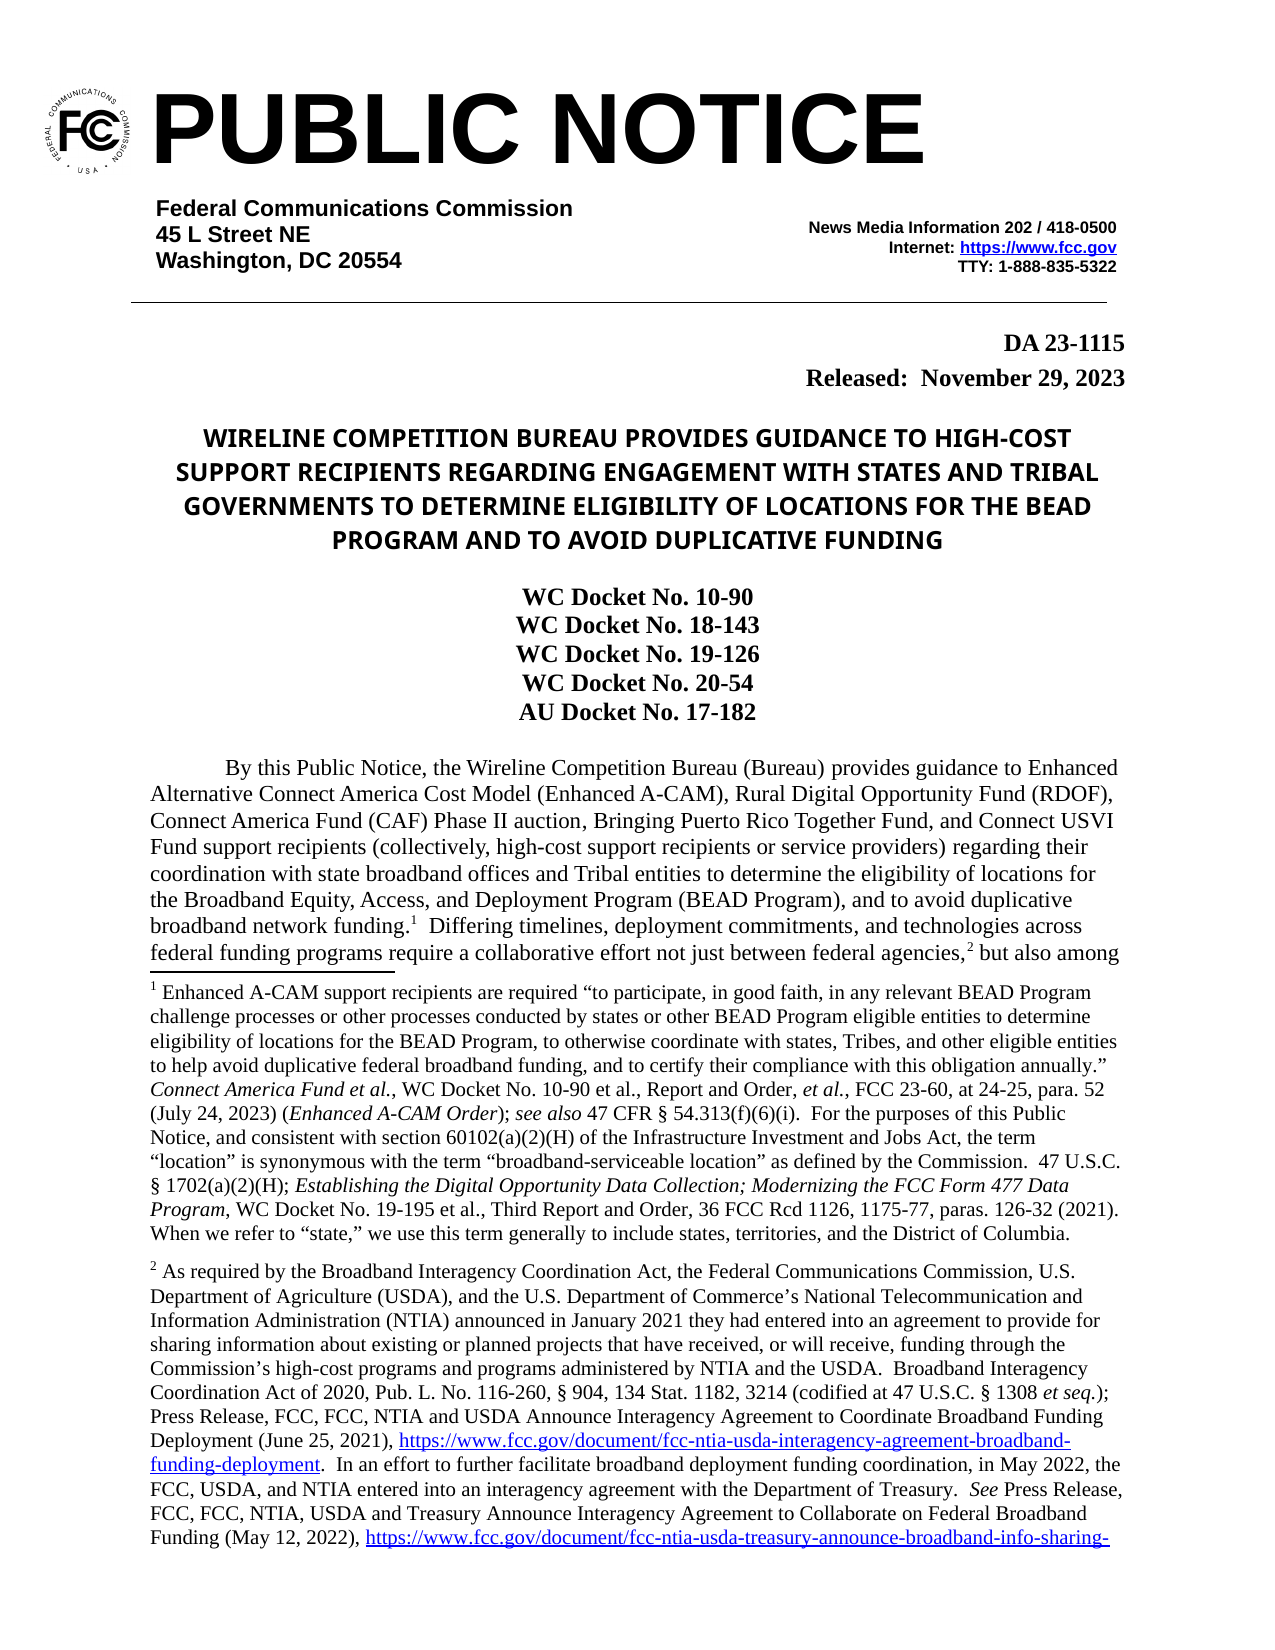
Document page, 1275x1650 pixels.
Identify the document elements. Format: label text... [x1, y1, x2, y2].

text Released: November 29, 2023 [150, 363, 1125, 392]
text WC Docket No. 18-143 [150, 610, 1125, 639]
text AU Docket No. 17-182 [150, 697, 1125, 725]
text WC Docket No. 19-126 [150, 639, 1125, 668]
text DA 23-1115 [150, 328, 1125, 357]
text By this Public Notice, the Wireline Competition Bureau (Bureau) provides guidance to Enhanced Alternative Connect America Cost Model (Enhanced A-CAM), Rural Digital Opportunity Fund (RDOF), Connect America Fund (CAF) Phase II auction, Bringing Puerto Rico Together Fund, and Connect USVI Fund support recipients (collectively, high-cost support recipients or service providers) regarding their coordination with state broadband offices and Tribal entities to determine the eligibility of locations for the Broadband Equity, Access, and Deployment Program (BEAD Program), and to avoid duplicative broadband network funding. Differing timelines, deployment commitments, and technologies across federal funding programs require a collaborative effort not just between federal agencies, but also among states, Tribal governments, and service providers to avoid unnecessary duplication and to maximize the deployment of high-quality broadband service across the United States. [150, 754, 1125, 965]
text WC Docket No. 20-54 [150, 668, 1125, 697]
text Wireline competition bureau Provides Guidance to high-cost Support recipients Regarding engagement with states and tribal governments TO DETERMINE ELIGIBILITY OF LOCATIONS FOR THE BEAD PROGRAM AND to avoid duplicative funding [150, 420, 1125, 557]
text WC Docket No. 10-90 [150, 582, 1125, 610]
